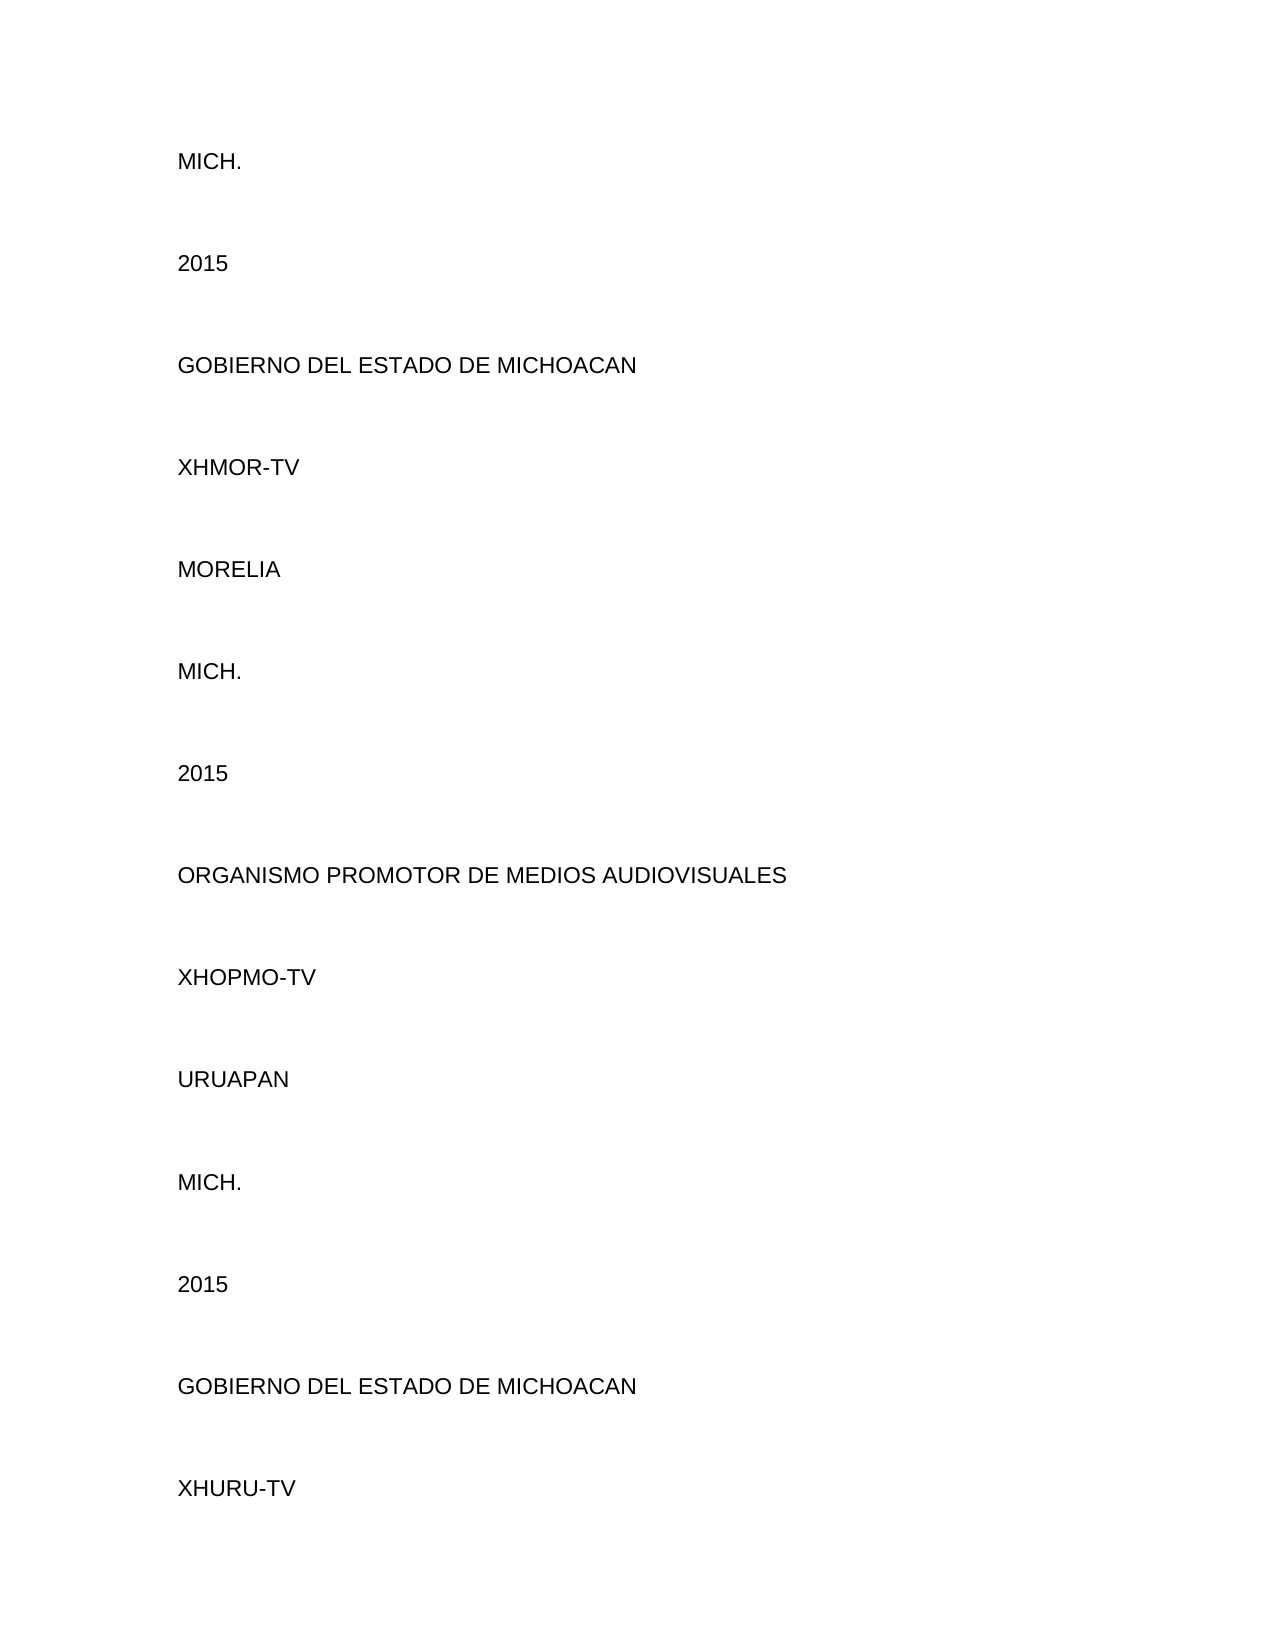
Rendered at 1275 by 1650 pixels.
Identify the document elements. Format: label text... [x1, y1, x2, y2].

text 2015 [177, 1271, 1098, 1297]
text GOBIERNO DEL ESTADO DE MICHOACAN [177, 1373, 1098, 1399]
text XHOPMO-TV [177, 964, 1098, 991]
text 2015 [177, 250, 1098, 276]
text MORELIA [177, 556, 1098, 582]
text MICH. [177, 658, 1098, 684]
text ORGANISMO PROMOTOR DE MEDIOS AUDIOVISUALES [177, 862, 1098, 888]
text MICH. [177, 1168, 1098, 1195]
text XHURU-TV [177, 1475, 1098, 1501]
text GOBIERNO DEL ESTADO DE MICHOACAN [177, 352, 1098, 378]
text XHMOR-TV [177, 454, 1098, 480]
text MICH. [177, 148, 1098, 174]
text 2015 [177, 760, 1098, 786]
text URUAPAN [177, 1066, 1098, 1093]
